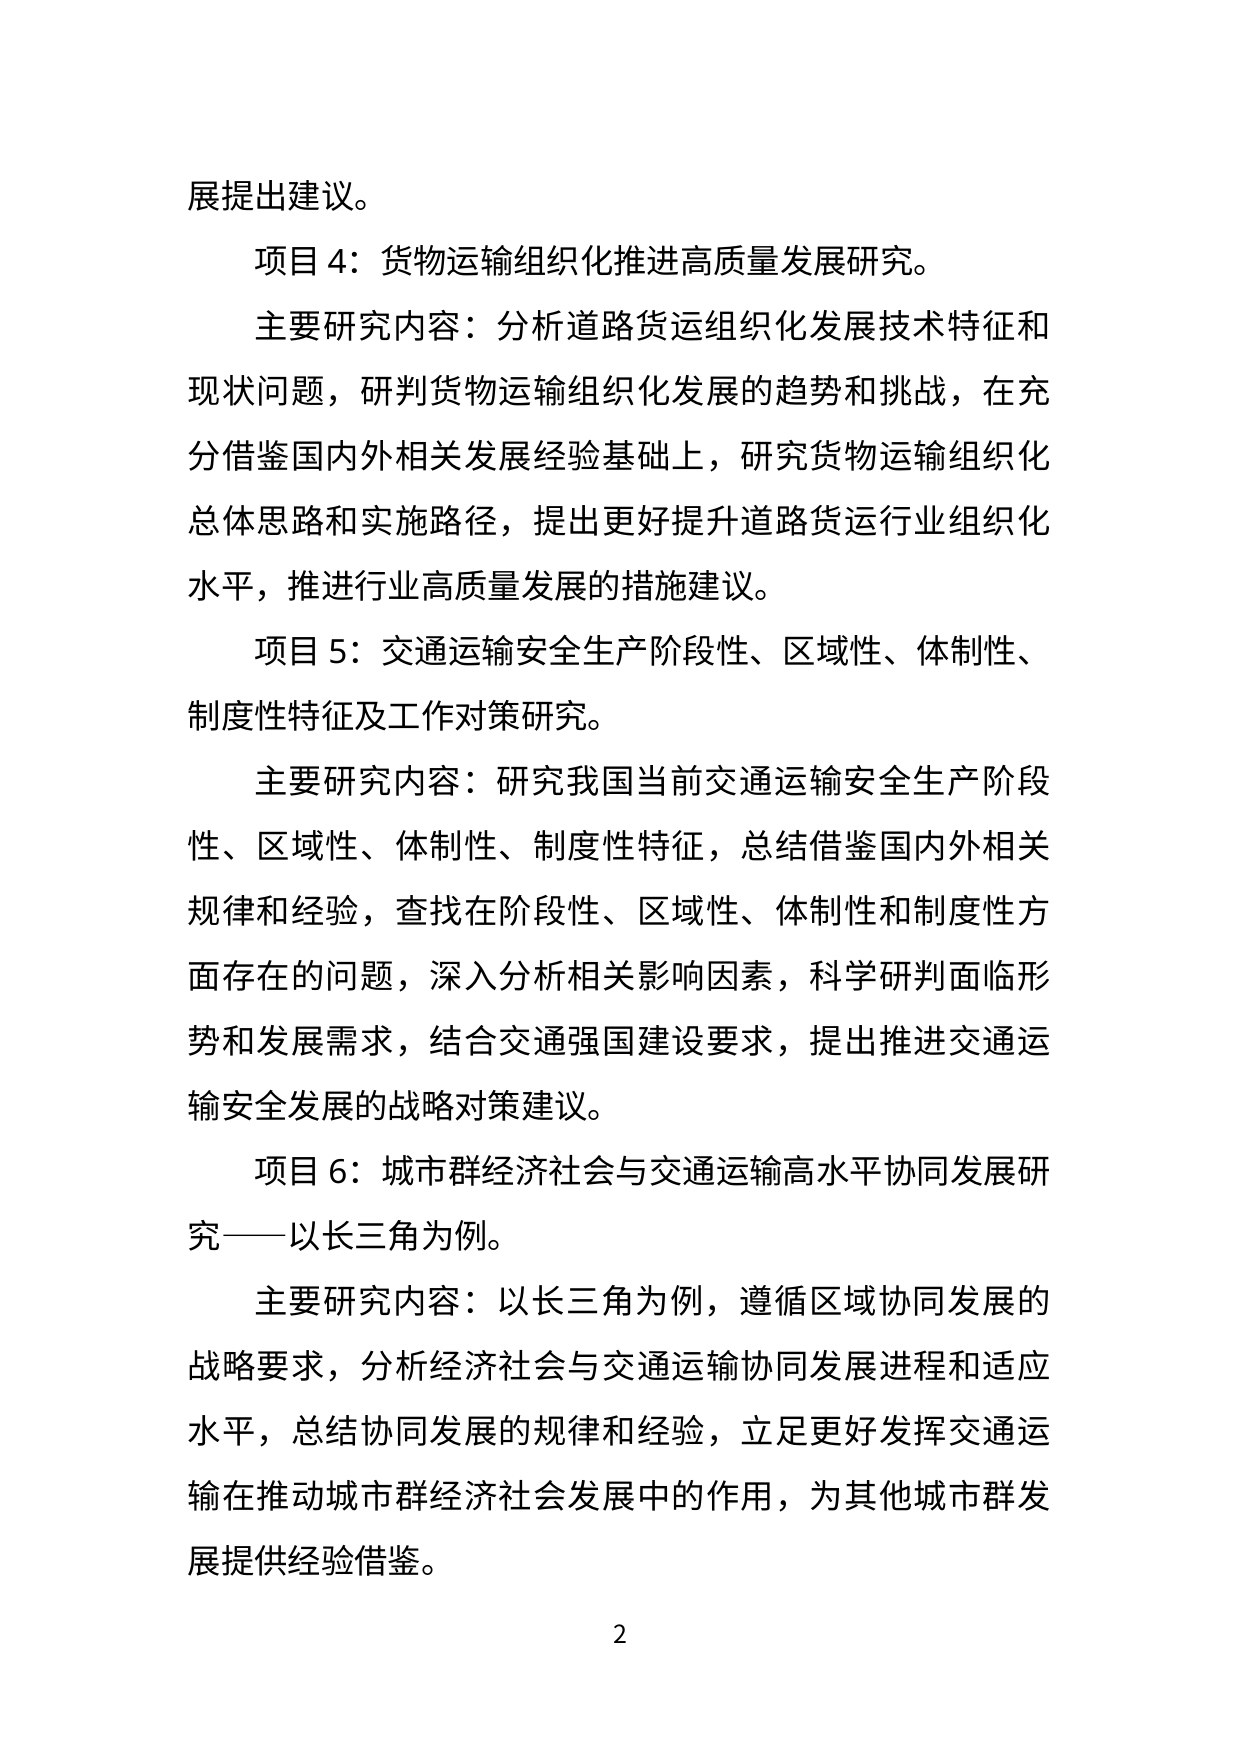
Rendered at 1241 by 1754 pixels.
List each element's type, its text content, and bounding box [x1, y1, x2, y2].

text 项目5：交通运输安全生产阶段性、区域性、体制性、制度性特征及工作对策研究。 [187, 617, 1053, 747]
text 项目6：城市群经济社会与交通运输高水平协同发展研究——以长三角为例。 [187, 1137, 1053, 1267]
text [187, 162, 1053, 227]
text 项目4：货物运输组织化推进高质量发展研究。 [187, 227, 1053, 292]
text 主要研究内容：研究我国当前交通运输安全生产阶段性、区域性、体制性、制度性特征，总结借鉴国内外相关规律和经验，查找在阶段性、区域性、体制性和制度性方面存在的问题，深入分析相关影响因素，科学研判面临形势和发展需求，结合交通强国建设要求，提出推进交通运输安全发展的战略对策建议。 [187, 747, 1053, 1137]
text 主要研究内容：分析道路货运组织化发展技术特征和现状问题，研判货物运输组织化发展的趋势和挑战，在充分借鉴国内外相关发展经验基础上，研究货物运输组织化总体思路和实施路径，提出更好提升道路货运行业组织化水平，推进行业高质量发展的措施建议。 [187, 292, 1053, 617]
text 主要研究内容：以长三角为例，遵循区域协同发展的战略要求，分析经济社会与交通运输协同发展进程和适应水平，总结协同发展的规律和经验，立足更好发挥交通运输在推动城市群经济社会发展中的作用，为其他城市群发展提供经验借鉴。 [187, 1267, 1053, 1592]
